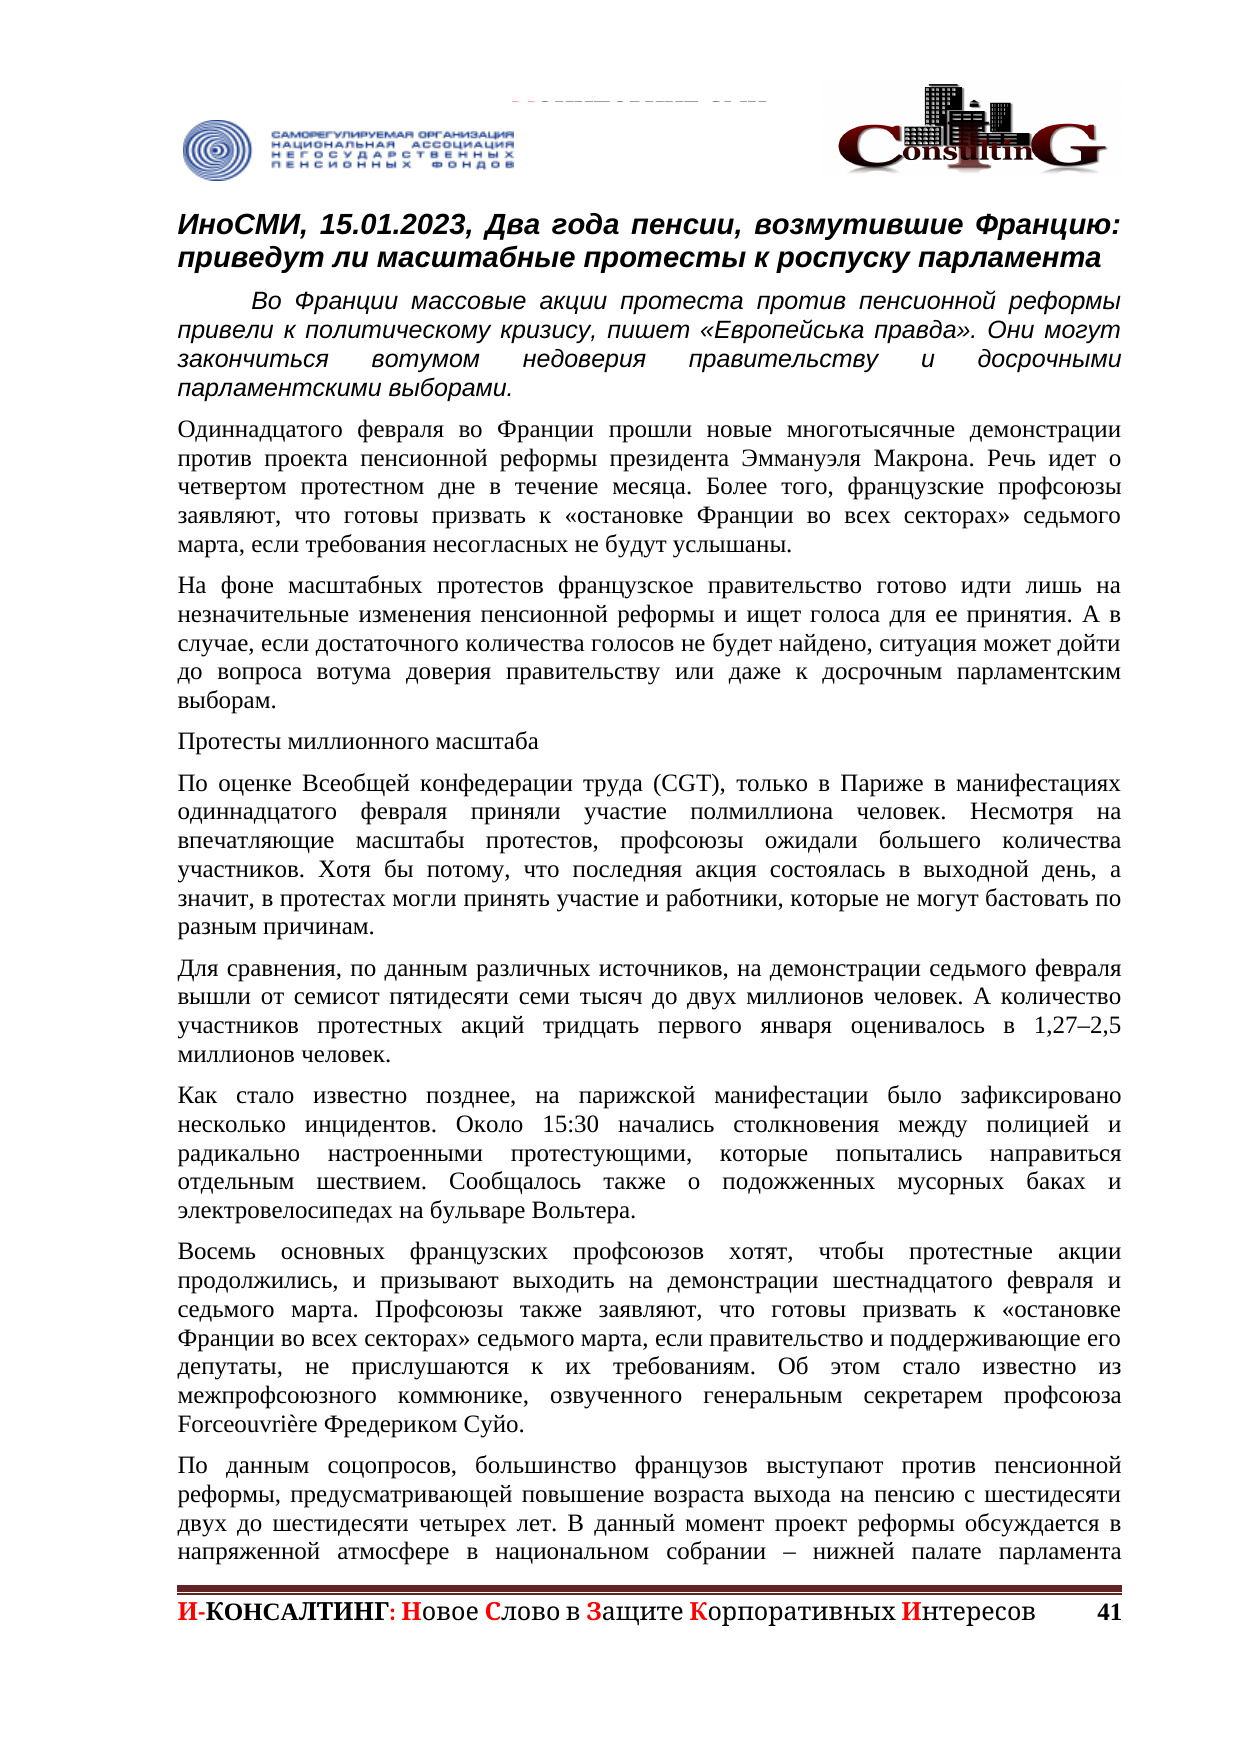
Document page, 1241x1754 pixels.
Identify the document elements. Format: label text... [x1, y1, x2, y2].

subtitle ИноСМИ, 15.01.2023, Два года пенсии, возмутившие Францию: приведут ли масштабные протесты к роспуску парламента [177, 207, 1122, 274]
text На фоне масштабных протестов французское правительство готово идти лишь на незначительные изменения пенсионной реформы и ищет голоса для ее принятия. А в случае, если достаточного количества голосов не будет найдено, ситуация может дойти до вопроса вотума доверия правительству или даже к досрочным парламентским выборам. [177, 570, 1122, 714]
picture [183, 120, 514, 181]
text Восемь основных французских профсоюзов хотят, чтобы протестные акции продолжились, и призывают выходить на демонстрации шестнадцатого февраля и седьмого марта. Профсоюзы также заявляют, что готовы призвать к «остановке Франции во всех секторах» седьмого марта, если правительство и поддерживающие его депутаты, не прислушаются к их требованиям. Об этом стало известно из межпрофсоюзного коммюнике, озвученного генеральным секретарем профсоюза Forceouvrière Фредериком Суйо. [177, 1236, 1122, 1438]
subtitle Во Франции массовые акции протеста против пенсионной реформы привели к политическому кризису, пишет «Европейська правда». Они могут закончиться вотумом недоверия правительству и досрочными парламентскими выборами. [177, 286, 1122, 401]
text Протесты миллионного масштаба [177, 726, 1122, 755]
text Для сравнения, по данным различных источников, на демонстрации седьмого февраля вышли от семисот пятидесяти семи тысяч до двух миллионов человек. А количество участников протестных акций тридцать первого января оценивалось в 1,27–2,5 миллионов человек. [177, 953, 1122, 1068]
text Как стало известно позднее, на парижской манифестации было зафиксировано несколько инцидентов. Около 15:30 начались столкновения между полицией и радикально настроенными протестующими, которые попытались направиться отдельным шествием. Сообщалось также о подожженных мусорных баках и электровелосипедах на бульваре Вольтера. [177, 1080, 1122, 1224]
picture [821, 73, 1122, 181]
text Одиннадцатого февраля во Франции прошли новые многотысячные демонстрации против проекта пенсионной реформы президента Эммануэля Макрона. Речь идет о четвертом протестном дне в течение месяца. Более того, французские профсоюзы заявляют, что готовы призвать к «остановке Франции во всех секторах» седьмого марта, если требования несогласных не будут услышаны. [177, 414, 1122, 558]
text По оценке Всеобщей конфедерации труда (CGT), только в Париже в манифестациях одиннадцатого февраля приняли участие полмиллиона человек. Несмотря на впечатляющие масштабы протестов, профсоюзы ожидали большего количества участников. Хотя бы потому, что последняя акция состоялась в выходной день, а значит, в протестах могли принять участие и работники, которые не могут бастовать по разным причинам. [177, 768, 1122, 940]
